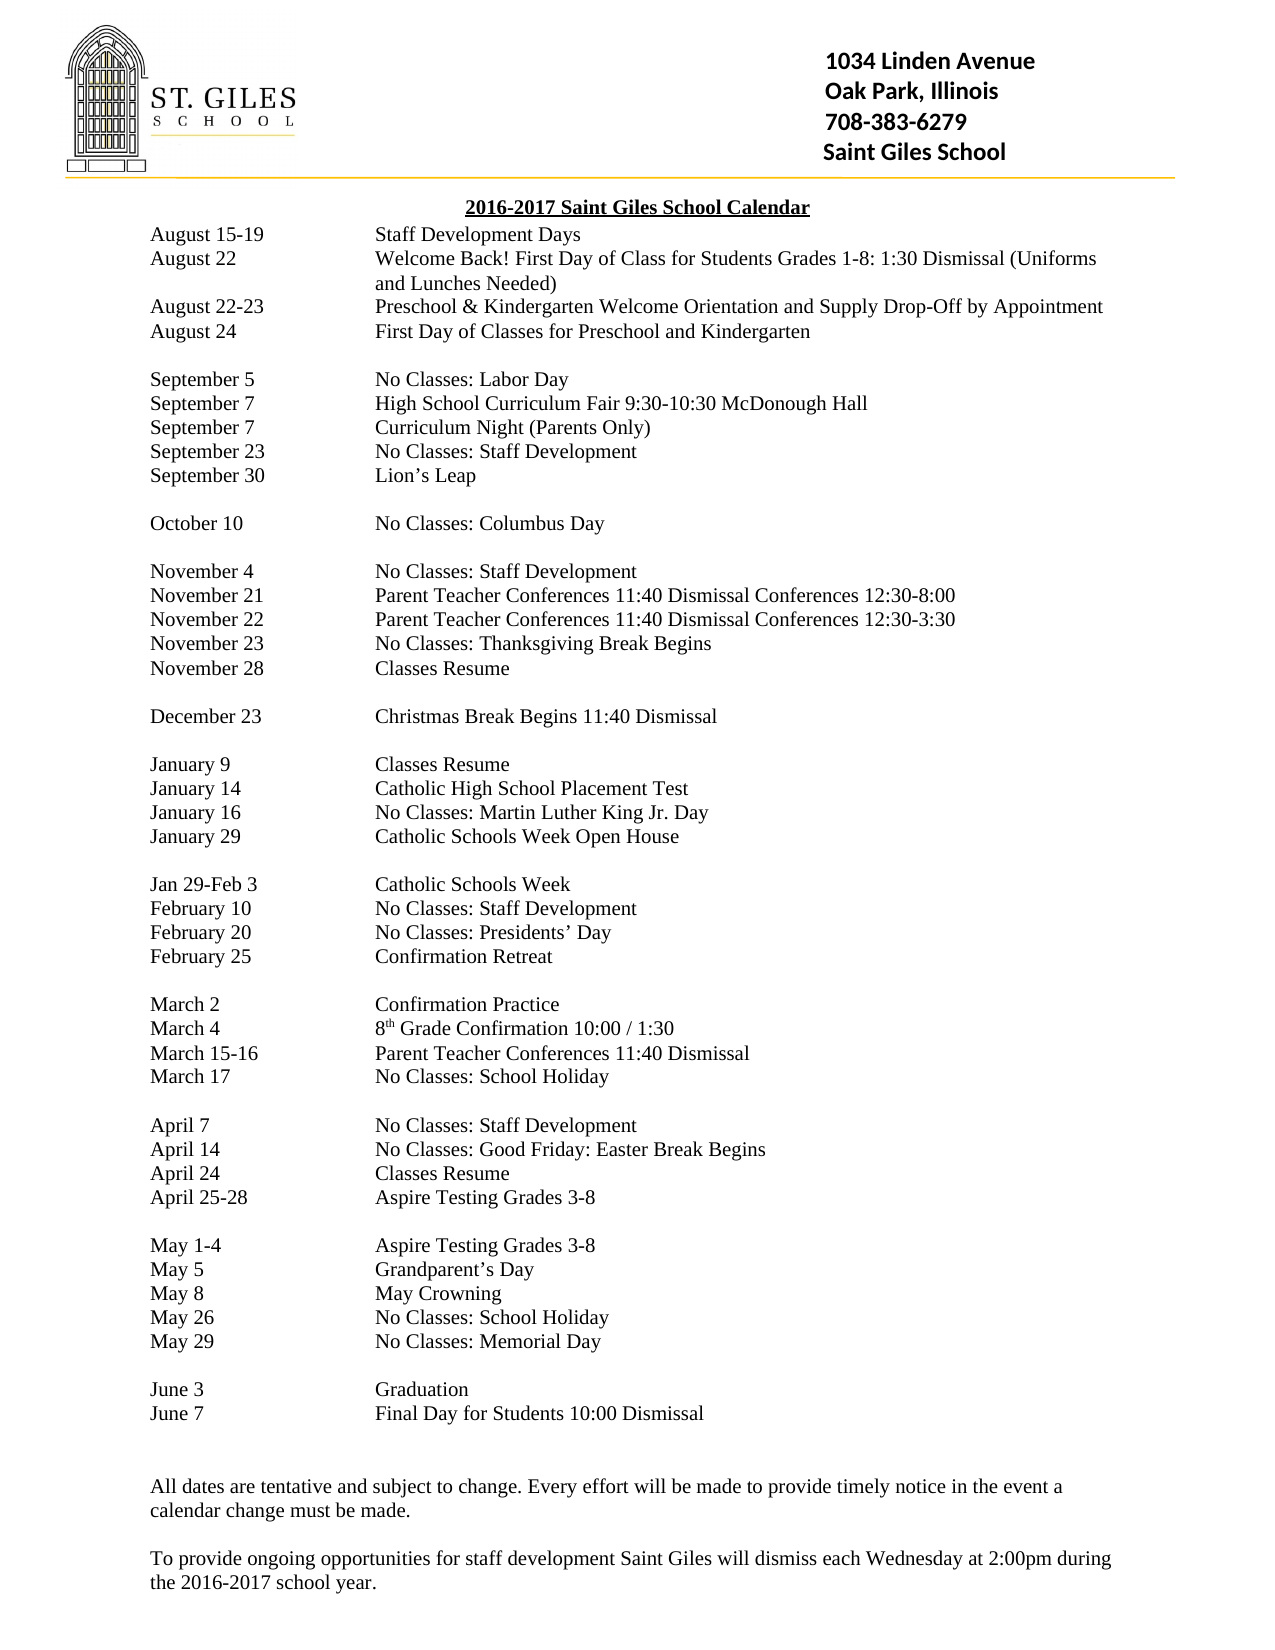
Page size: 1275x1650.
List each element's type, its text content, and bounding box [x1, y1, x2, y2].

text All dates are tentative and subject to change. Every effort will be made to provide timely notice in the event a calendar change must be made. [150, 1473, 1125, 1522]
text March 4 8th Grade Confirmation 10:00 / 1:30 [150, 1016, 1125, 1040]
text May 5 Grandparent’s Day [150, 1257, 1125, 1281]
text Jan 29-Feb 3 Catholic Schools Week [150, 872, 1125, 896]
text August 15-19 Staff Development Days [150, 222, 1125, 246]
text 2016-2017 Saint Giles School Calendar [150, 167, 1125, 219]
text January 16 No Classes: Martin Luther King Jr. Day [150, 800, 1125, 824]
text March 15-16 Parent Teacher Conferences 11:40 Dismissal [150, 1040, 1125, 1064]
text April 7 No Classes: Staff Development [150, 1113, 1125, 1137]
text November 22 Parent Teacher Conferences 11:40 Dismissal Conferences 12:30-3:30 [150, 607, 1125, 631]
text May 26 No Classes: School Holiday [150, 1305, 1125, 1329]
text January 29 Catholic Schools Week Open House [150, 824, 1125, 848]
text September 5 No Classes: Labor Day [150, 367, 1125, 391]
text January 9 Classes Resume [150, 752, 1125, 776]
text November 28 Classes Resume [150, 655, 1125, 679]
text September 7 Curriculum Night (Parents Only) [150, 415, 1125, 439]
text August 22 Welcome Back! First Day of Class for Students Grades 1-8: 1:30 Dismissal (Uniforms and Lunches Needed) [150, 246, 1125, 294]
text August 24 First Day of Classes for Preschool and Kindergarten [150, 318, 1125, 343]
text April 14 No Classes: Good Friday: Easter Break Begins [150, 1137, 1125, 1161]
text March 2 Confirmation Practice [150, 992, 1125, 1016]
text February 25 Confirmation Retreat [150, 944, 1125, 968]
picture [56, 9, 300, 189]
text September 23 No Classes: Staff Development [150, 439, 1125, 463]
text June 3 Graduation [150, 1377, 1125, 1401]
text November 4 No Classes: Staff Development [150, 559, 1125, 583]
text February 20 No Classes: Presidents’ Day [150, 920, 1125, 944]
text August 22-23 Preschool & Kindergarten Welcome Orientation and Supply Drop-Off by Appointment [150, 294, 1125, 318]
text To provide ongoing opportunities for staff development Saint Giles will dismiss each Wednesday at 2:00pm during the 2016-2017 school year. [150, 1546, 1125, 1594]
text November 23 No Classes: Thanksgiving Break Begins [150, 631, 1125, 655]
text May 1-4 Aspire Testing Grades 3-8 [150, 1233, 1125, 1257]
text March 17 No Classes: School Holiday [150, 1064, 1125, 1088]
text January 14 Catholic High School Placement Test [150, 776, 1125, 800]
text September 30 Lion’s Leap [150, 463, 1125, 487]
text October 10 No Classes: Columbus Day [150, 511, 1125, 535]
text November 21 Parent Teacher Conferences 11:40 Dismissal Conferences 12:30-8:00 [150, 583, 1125, 607]
text June 7 Final Day for Students 10:00 Dismissal [150, 1401, 1125, 1425]
text December 23 Christmas Break Begins 11:40 Dismissal [150, 703, 1125, 728]
text April 24 Classes Resume [150, 1161, 1125, 1185]
text May 29 No Classes: Memorial Day [150, 1329, 1125, 1353]
text May 8 May Crowning [150, 1281, 1125, 1305]
text February 10 No Classes: Staff Development [150, 896, 1125, 920]
text April 25-28 Aspire Testing Grades 3-8 [150, 1185, 1125, 1209]
text September 7 High School Curriculum Fair 9:30-10:30 McDonough Hall [150, 391, 1125, 415]
